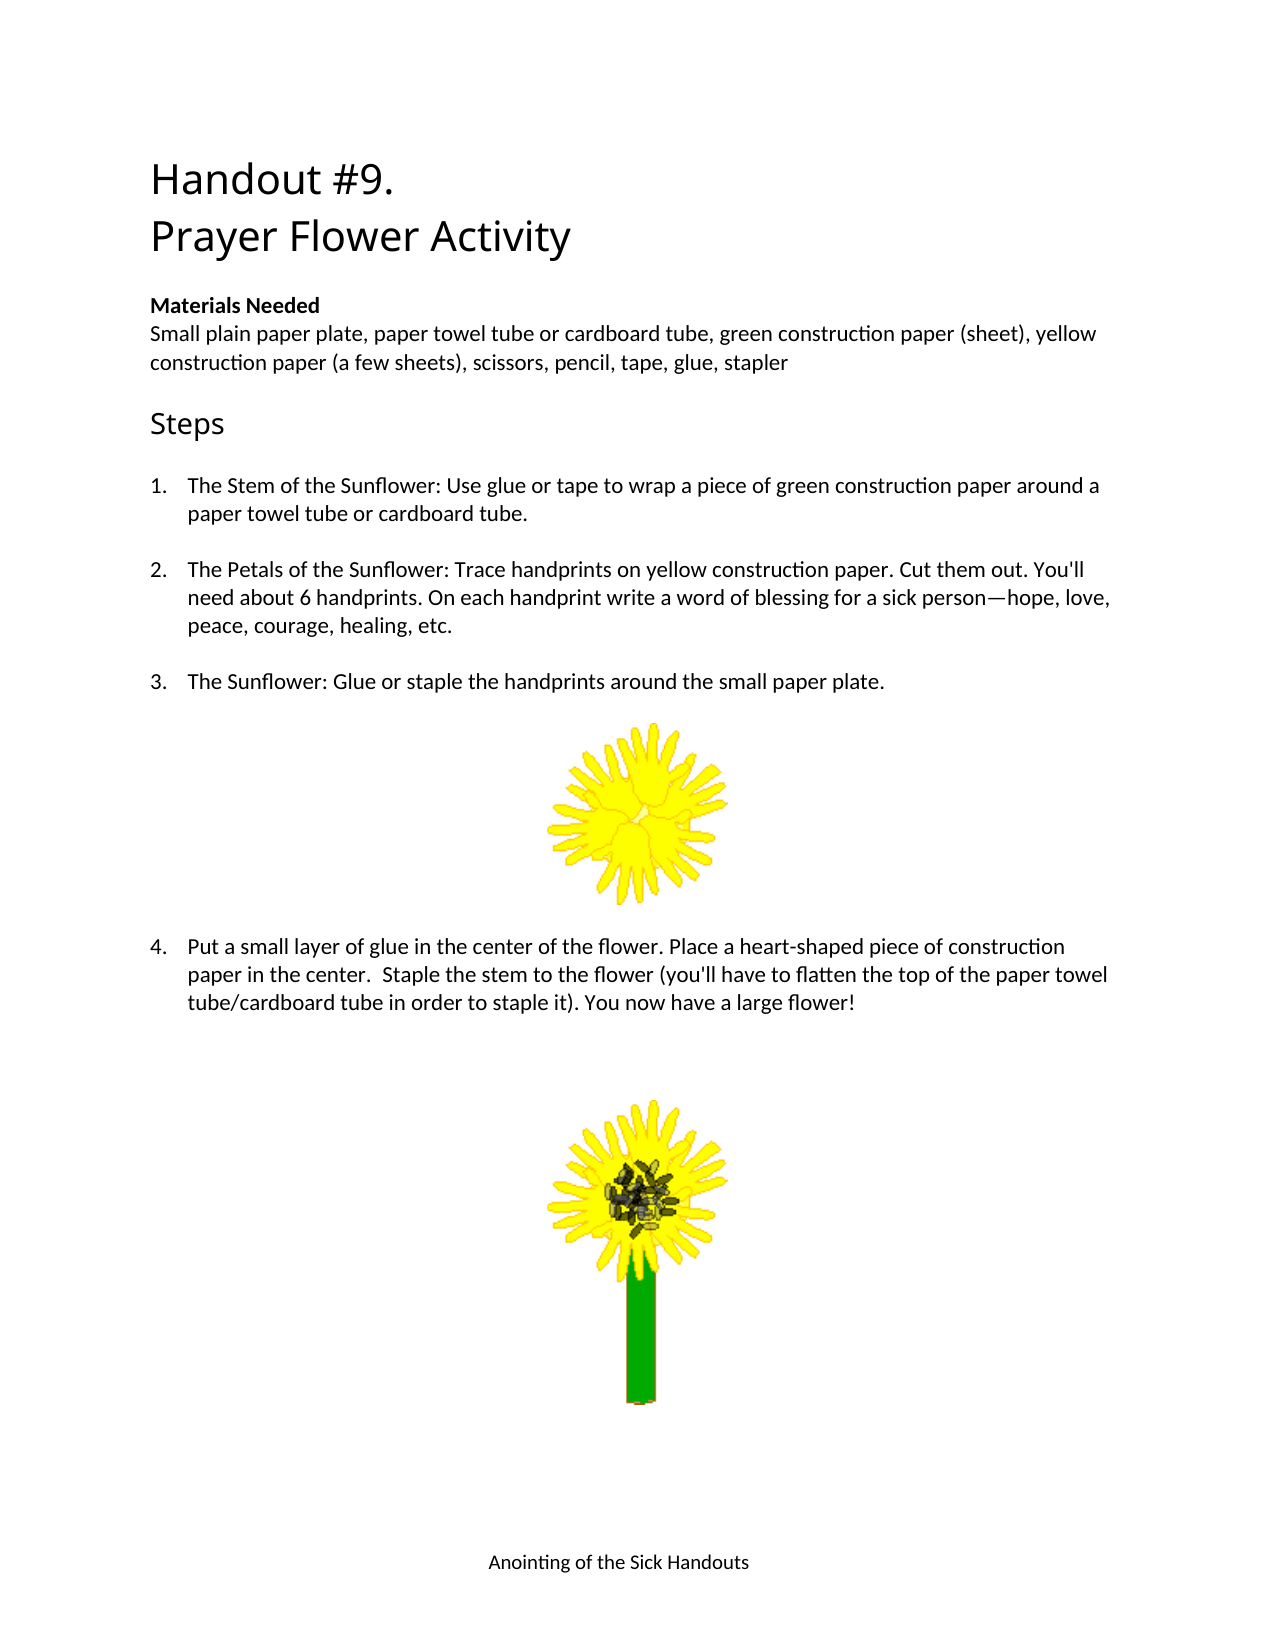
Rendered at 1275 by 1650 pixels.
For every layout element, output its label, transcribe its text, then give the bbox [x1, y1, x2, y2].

picture [547, 723, 728, 905]
list The Stem of the Sunflower: Use glue or tape to wrap a piece of green construction paper around a paper towel tube or cardboard tube. [150, 471, 1125, 527]
text Materials Needed [150, 292, 1125, 319]
list The Sunflower: Glue or staple the handprints around the small paper plate. [150, 667, 1125, 696]
subtitle Prayer Flower Activity [150, 207, 1125, 263]
picture [547, 1100, 728, 1405]
text Small plain paper plate, paper towel tube or cardboard tube, green construction paper (sheet), yellow construction paper (a few sheets), scissors, pencil, tape, glue, stapler [150, 319, 1125, 376]
list Put a small layer of glue in the center of the flower. Place a heart-shaped piece of construction paper in the center. Staple the stem to the flower (you'll have to flatten the top of the paper towel tube/cardboard tube in order to staple it). You now have a large flower! [150, 932, 1125, 1016]
subtitle Steps [150, 404, 1125, 443]
subtitle Handout #9. [150, 150, 1125, 207]
list The Petals of the Sunflower: Trace handprints on yellow construction paper. Cut them out. You'll need about 6 handprints. On each handprint write a word of blessing for a sick person—hope, love, peace, courage, healing, etc. [150, 555, 1125, 639]
